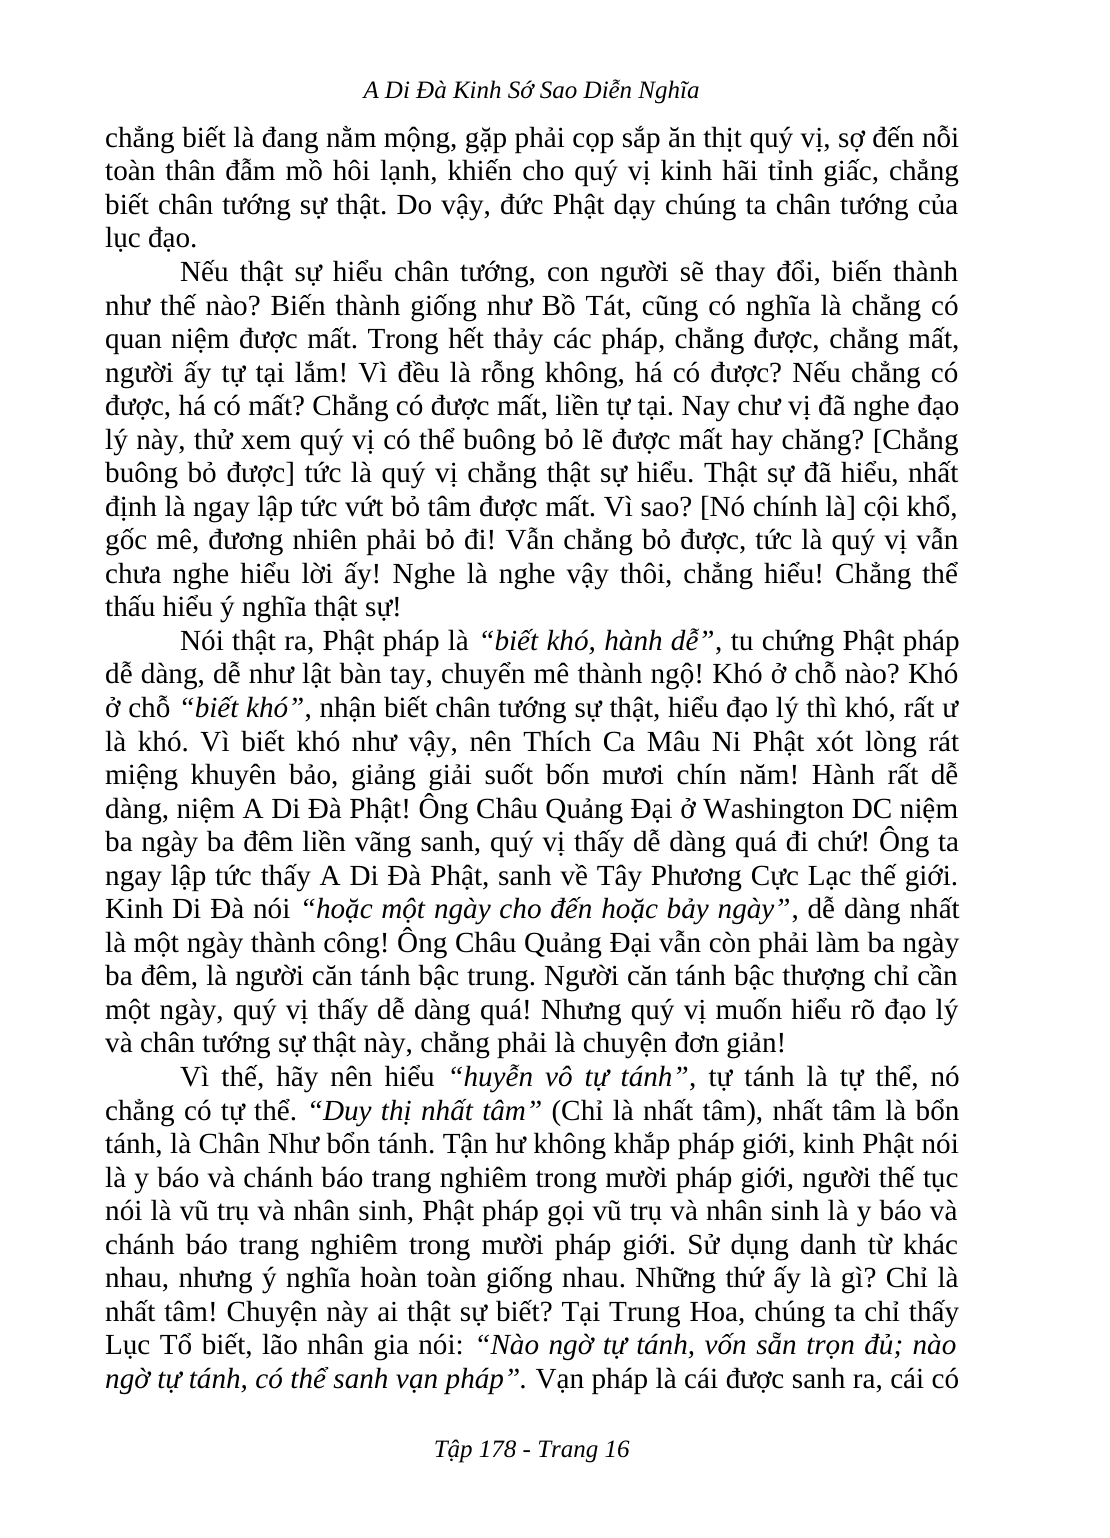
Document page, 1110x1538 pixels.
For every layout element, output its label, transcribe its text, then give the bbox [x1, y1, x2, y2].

text Nếu thật sự hiểu chân tướng, con người sẽ thay đổi, biến thành như thế nào? Biến thành giống như Bồ Tát, cũng có nghĩa là chẳng có quan niệm được mất. Trong hết thảy các pháp, chẳng được, chẳng mất, người ấy tự tại lắm! Vì đều là rỗng không, há có được? Nếu chẳng có được, há có mất? Chẳng có được mất, liền tự tại. Nay chư vị đã nghe đạo lý này, thử xem quý vị có thể buông bỏ lẽ được mất hay chăng? [Chẳng buông bỏ được] tức là quý vị chẳng thật sự hiểu. Thật sự đã hiểu, nhất định là ngay lập tức vứt bỏ tâm được mất. Vì sao? [Nó chính là] cội khổ, gốc mê, đương nhiên phải bỏ đi! Vẫn chẳng bỏ được, tức là quý vị vẫn chưa nghe hiểu lời ấy! Nghe là nghe vậy thôi, chẳng hiểu! Chẳng thể thấu hiểu ý nghĩa thật sự! [105, 254, 960, 623]
text Nói thật ra, Phật pháp là “biết khó, hành dễ”, tu chứng Phật pháp dễ dàng, dễ như lật bàn tay, chuyển mê thành ngộ! Khó ở chỗ nào? Khó ở chỗ “biết khó”, nhận biết chân tướng sự thật, hiểu đạo lý thì khó, rất ư là khó. Vì biết khó như vậy, nên Thích Ca Mâu Ni Phật xót lòng rát miệng khuyên bảo, giảng giải suốt bốn mươi chín năm! Hành rất dễ dàng, niệm A Di Đà Phật! Ông Châu Quảng Đại ở Washington DC niệm ba ngày ba đêm liền vãng sanh, quý vị thấy dễ dàng quá đi chứ! Ông ta ngay lập tức thấy A Di Đà Phật, sanh về Tây Phương Cực Lạc thế giới. Kinh Di Đà nói “hoặc một ngày cho đến hoặc bảy ngày”, dễ dàng nhất là một ngày thành công! Ông Châu Quảng Đại vẫn còn phải làm ba ngày ba đêm, là người căn tánh bậc trung. Người căn tánh bậc thượng chỉ cần một ngày, quý vị thấy dễ dàng quá! Nhưng quý vị muốn hiểu rõ đạo lý và chân tướng sự thật này, chẳng phải là chuyện đơn giản! [105, 623, 960, 1059]
